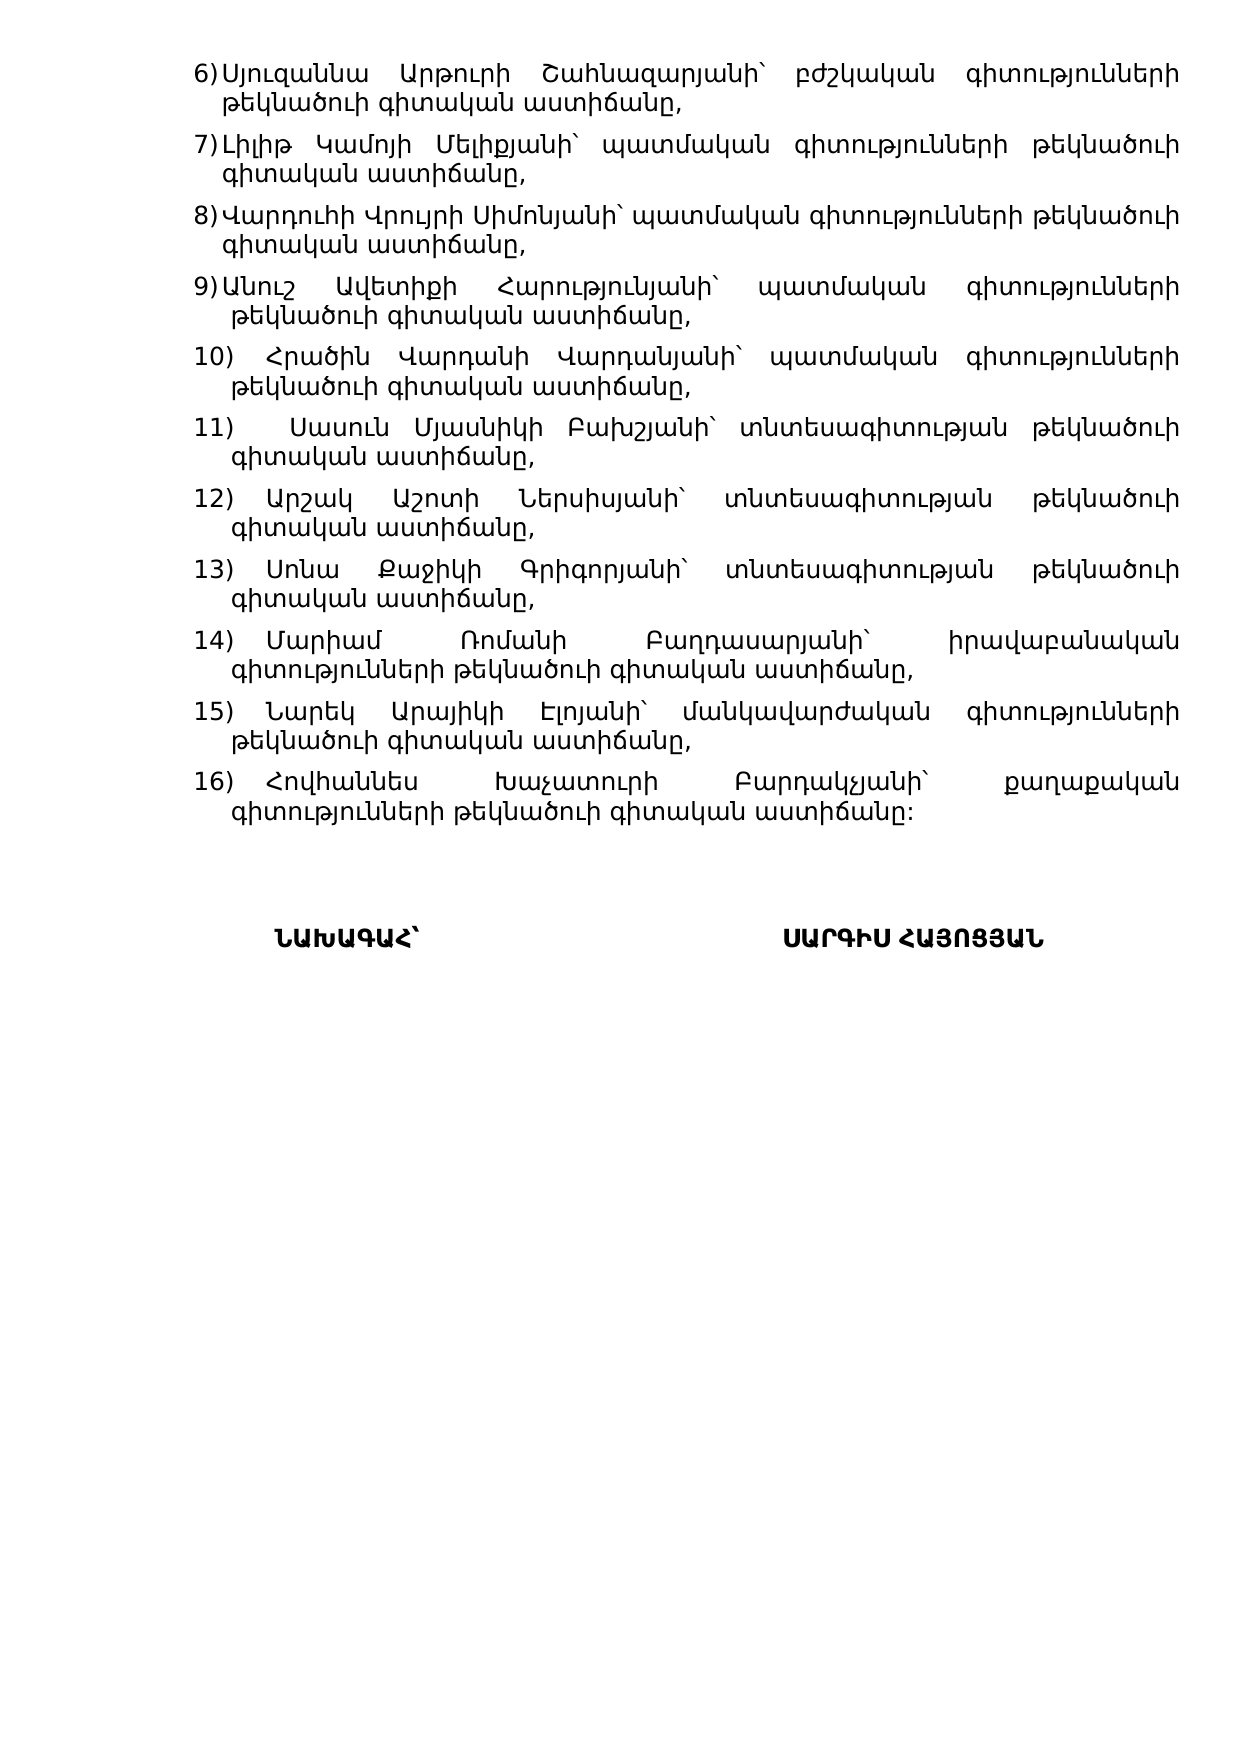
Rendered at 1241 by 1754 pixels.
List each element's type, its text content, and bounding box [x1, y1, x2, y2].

list Սասուն Մյասնիկի Բախշյանի՝ տնտեսագիտության թեկնածուի գիտական աստիճանը, [193, 413, 1181, 472]
list Վարդուհի Վրույրի Սիմոնյանի՝ պատմական գիտությունների թեկնածուի գիտական աստիճանը, [193, 201, 1181, 259]
list Անուշ Ավետիքի Հարությունյանի՝ պատմական գիտությունների թեկնածուի գիտական աստիճանը, [193, 272, 1181, 330]
list Նարեկ Արայիկի Էլոյանի՝ մանկավարժական գիտությունների թեկնածուի գիտական աստիճանը, [193, 697, 1181, 755]
list Սոնա Քաջիկի Գրիգորյանի՝ տնտեսագիտության թեկնածուի գիտական աստիճանը, [193, 555, 1181, 613]
list Սյուզաննա Արթուրի Շահնազարյանի՝ բժշկական գիտությունների թեկնածուի գիտական աստիճանը, [193, 59, 1181, 117]
list Արշակ Աշոտի Ներսիսյանի՝ տնտեսագիտության թեկնածուի գիտական աստիճանը, [193, 484, 1181, 542]
list Լիլիթ Կամոյի Մելիքյանի՝ պատմական գիտությունների թեկնածուի գիտական աստիճանը, [193, 130, 1181, 188]
list Հովհաննես Խաչատուրի Բարդակչյանի՝ քաղաքական գիտությունների թեկնածուի գիտական աստիճանը: [193, 767, 1181, 826]
text ՆԱԽԱԳԱՀ՝ ՍԱՐԳԻՍ ՀԱՅՈՑՅԱՆ [192, 924, 1182, 953]
list Մարիամ Ռոմանի Բաղդասարյանի՝ իրավաբանական գիտությունների թեկնածուի գիտական աստիճանը, [193, 626, 1181, 684]
list Հրածին Վարդանի Վարդանյանի՝ պատմական գիտությունների թեկնածուի գիտական աստիճանը, [193, 342, 1181, 401]
